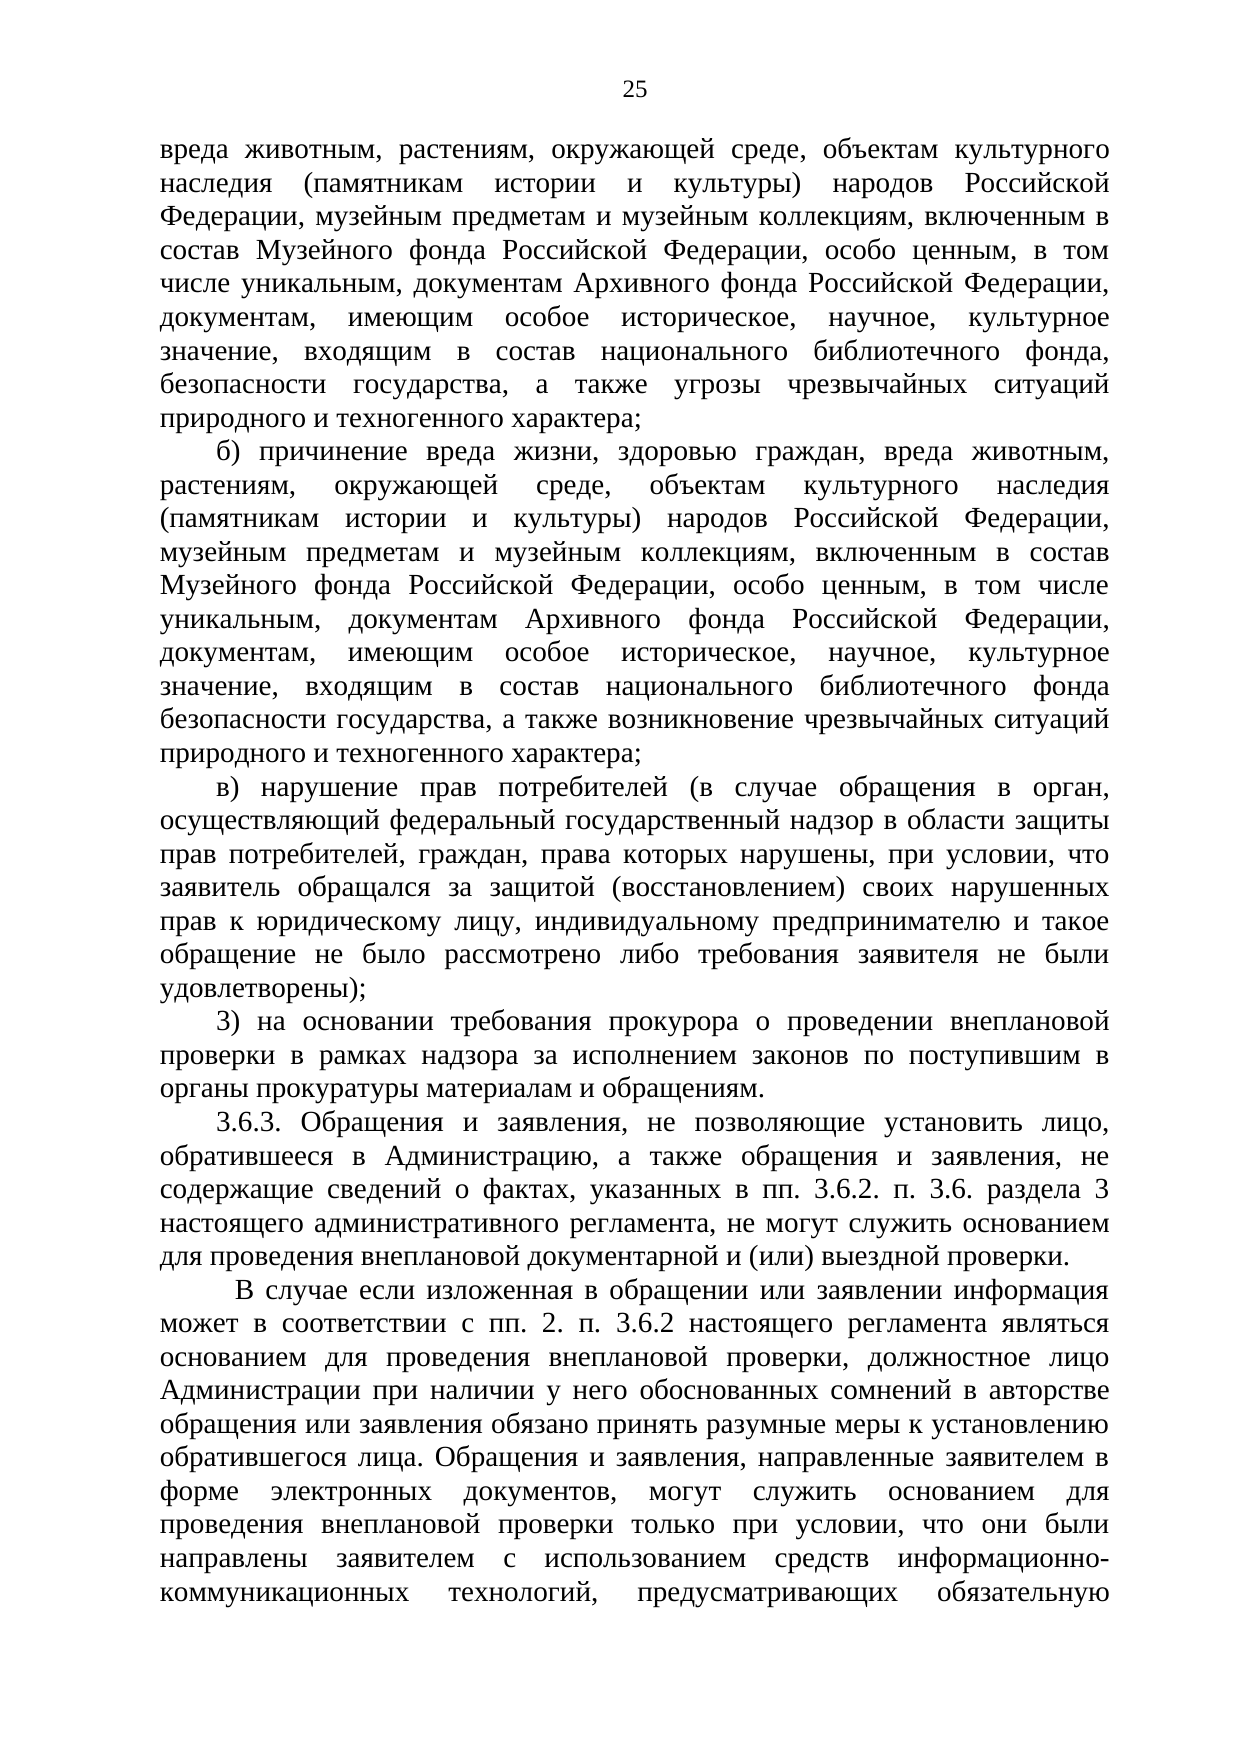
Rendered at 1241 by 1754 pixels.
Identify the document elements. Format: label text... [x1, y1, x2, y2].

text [159, 1272, 1110, 1607]
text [159, 131, 1110, 433]
text б) причинение вреда жизни, здоровью граждан, вреда животным, растениям, окружающей среде, объектам культурного наследия (памятникам истории и культуры) народов Российской Федерации, музейным предметам и музейным коллекциям, включенным в состав Музейного фонда Российской Федерации, особо ценным, в том числе уникальным, документам Архивного фонда Российской Федерации, документам, имеющим особое историческое, научное, культурное значение, входящим в состав национального библиотечного фонда безопасности государства, а также возникновение чрезвычайных ситуаций природного и техногенного характера; [159, 433, 1110, 769]
text в) нарушение прав потребителей (в случае обращения в орган, осуществляющий федеральный государственный надзор в области защиты прав потребителей, граждан, права которых нарушены, при условии, что заявитель обращался за защитой (восстановлением) своих нарушенных прав к юридическому лицу, индивидуальному предпринимателю и такое обращение не было рассмотрено либо требования заявителя не были удовлетворены); [159, 769, 1110, 1003]
text 3) на основании требования прокурора о проведении внеплановой проверки в рамках надзора за исполнением законов по поступившим в органы прокуратуры материалам и обращениям. [159, 1003, 1110, 1104]
text 3.6.3. Обращения и заявления, не позволяющие установить лицо, обратившееся в Администрацию, а также обращения и заявления, не содержащие сведений о фактах, указанных в пп. 3.6.2. п. 3.6. раздела 3 настоящего административного регламента, не могут служить основанием для проведения внеплановой документарной и (или) выездной проверки. [159, 1104, 1110, 1272]
